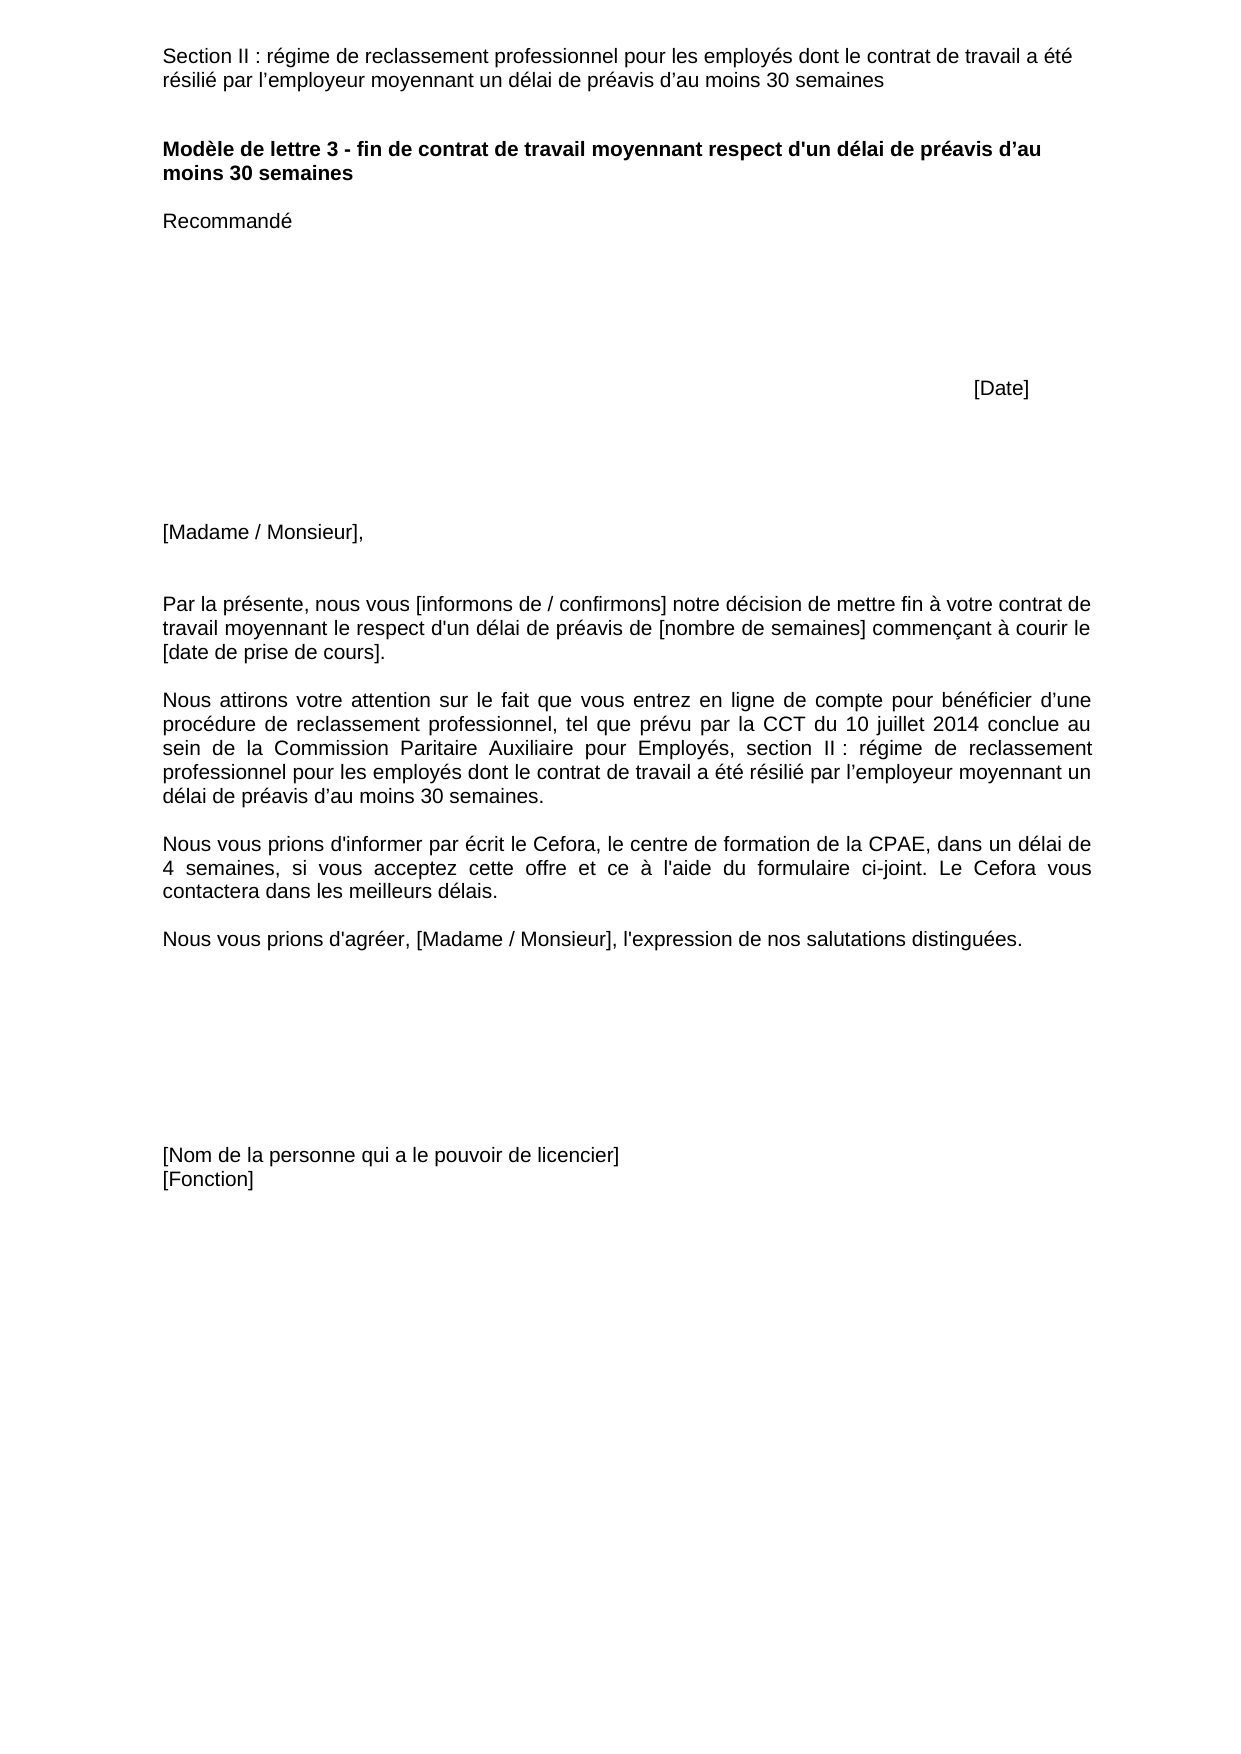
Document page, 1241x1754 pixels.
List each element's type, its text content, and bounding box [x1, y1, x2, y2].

text Modèle de lettre 3 - fin de contrat de travail moyennant respect d'un délai de préavis d’au moins 30 semaines [162, 137, 1093, 184]
text Nous vous prions d'informer par écrit le Cefora, le centre de formation de la CPAE, dans un délai de 4 semaines, si vous acceptez cette offre et ce à l'aide du formulaire ci-joint. Le Cefora vous contactera dans les meilleurs délais. [162, 831, 1093, 903]
text [Fonction] [162, 1167, 1093, 1191]
text [Madame / Monsieur], [162, 520, 1093, 544]
text [Date] [900, 376, 1093, 400]
text Recommandé [162, 208, 1093, 232]
text Par la présente, nous vous [informons de / confirmons] notre décision de mettre fin à votre contrat de travail moyennant le respect d'un délai de préavis de [nombre de semaines] commençant à courir le [date de prise de cours]. [162, 592, 1093, 664]
text Nous attirons votre attention sur le fait que vous entrez en ligne de compte pour bénéficier d’une procédure de reclassement professionnel, tel que prévu par la CCT du 10 juillet 2014 conclue au sein de la Commission Paritaire Auxiliaire pour Employés, section II : régime de reclassement professionnel pour les employés dont le contrat de travail a été résilié par l’employeur moyennant un délai de préavis d’au moins 30 semaines. [162, 688, 1093, 807]
text Nous vous prions d'agréer, [Madame / Monsieur], l'expression de nos salutations distinguées. [162, 927, 1093, 951]
text [Nom de la personne qui a le pouvoir de licencier] [162, 1143, 1093, 1167]
